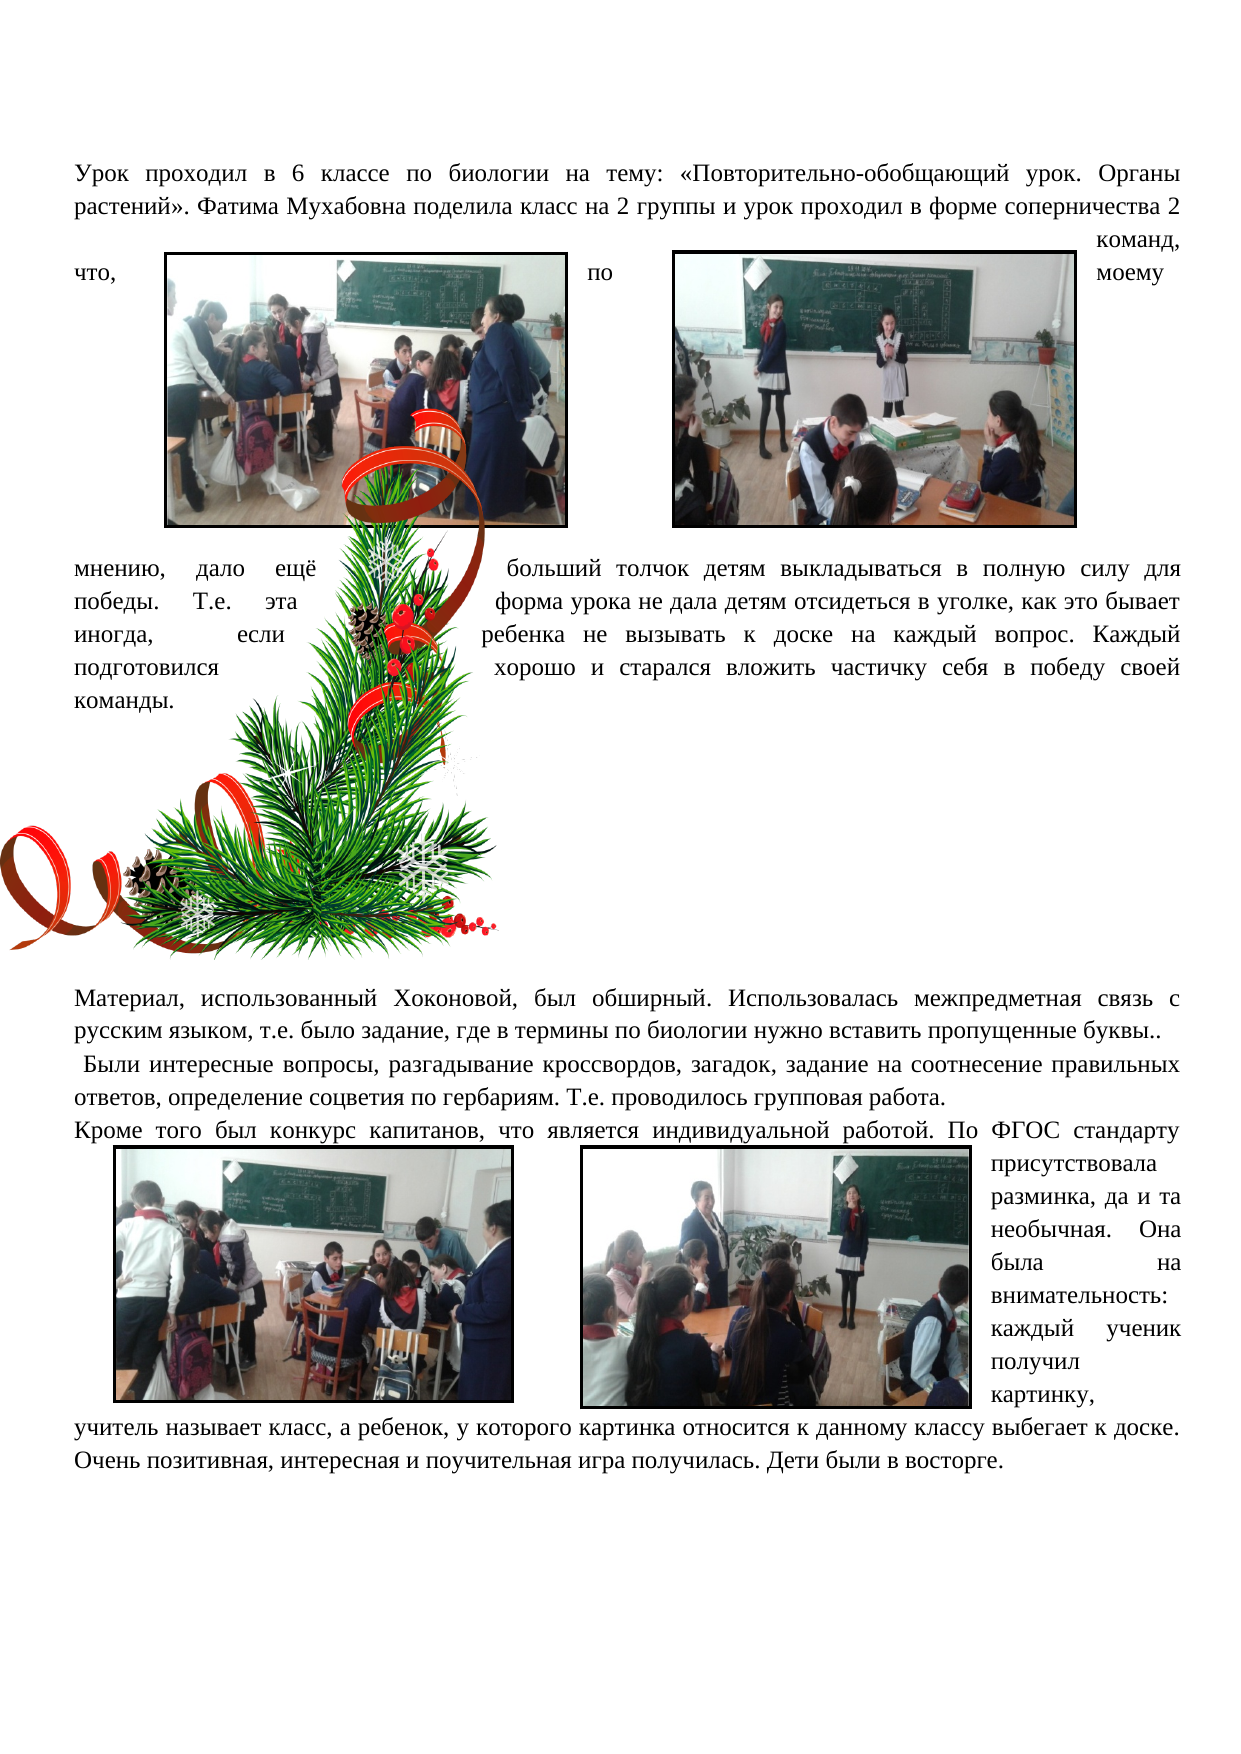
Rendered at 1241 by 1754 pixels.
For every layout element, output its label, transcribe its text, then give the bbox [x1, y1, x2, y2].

picture [583, 1149, 969, 1406]
text Были интересные вопросы, разгадывание кроссвордов, загадок, задание на соотнесение правильных ответов, определение соцветия по гербариям. Т.е. проводилось групповая работа. [74, 1049, 1181, 1110]
text Материал, использованный Хоконовой, был обширный. Использовалась межпредметная связь с русским языком, т.е. было задание, где в термины по биологии нужно вставить пропущенные буквы.. [74, 983, 1181, 1044]
picture [0, 255, 565, 959]
picture [116, 1149, 511, 1400]
text Урок проходил в 6 классе по биологии на тему: «Повторительно-обобщающий урок. Органы растений». Фатима Мухабовна поделила класс на 2 группы и урок проходил в форме соперничества 2 команд, что, по моему мнению, дало ещё больший толчок детям выкладываться в полную силу для победы. Т.е. эта форма урока не дала детям отсидеться в уголке, как это бывает иногда, если ребенка не вызывать к доске на каждый вопрос. Каждый подготовился хорошо и старался вложить частичку себя в победу своей команды. [74, 158, 1181, 714]
picture [675, 254, 1074, 525]
